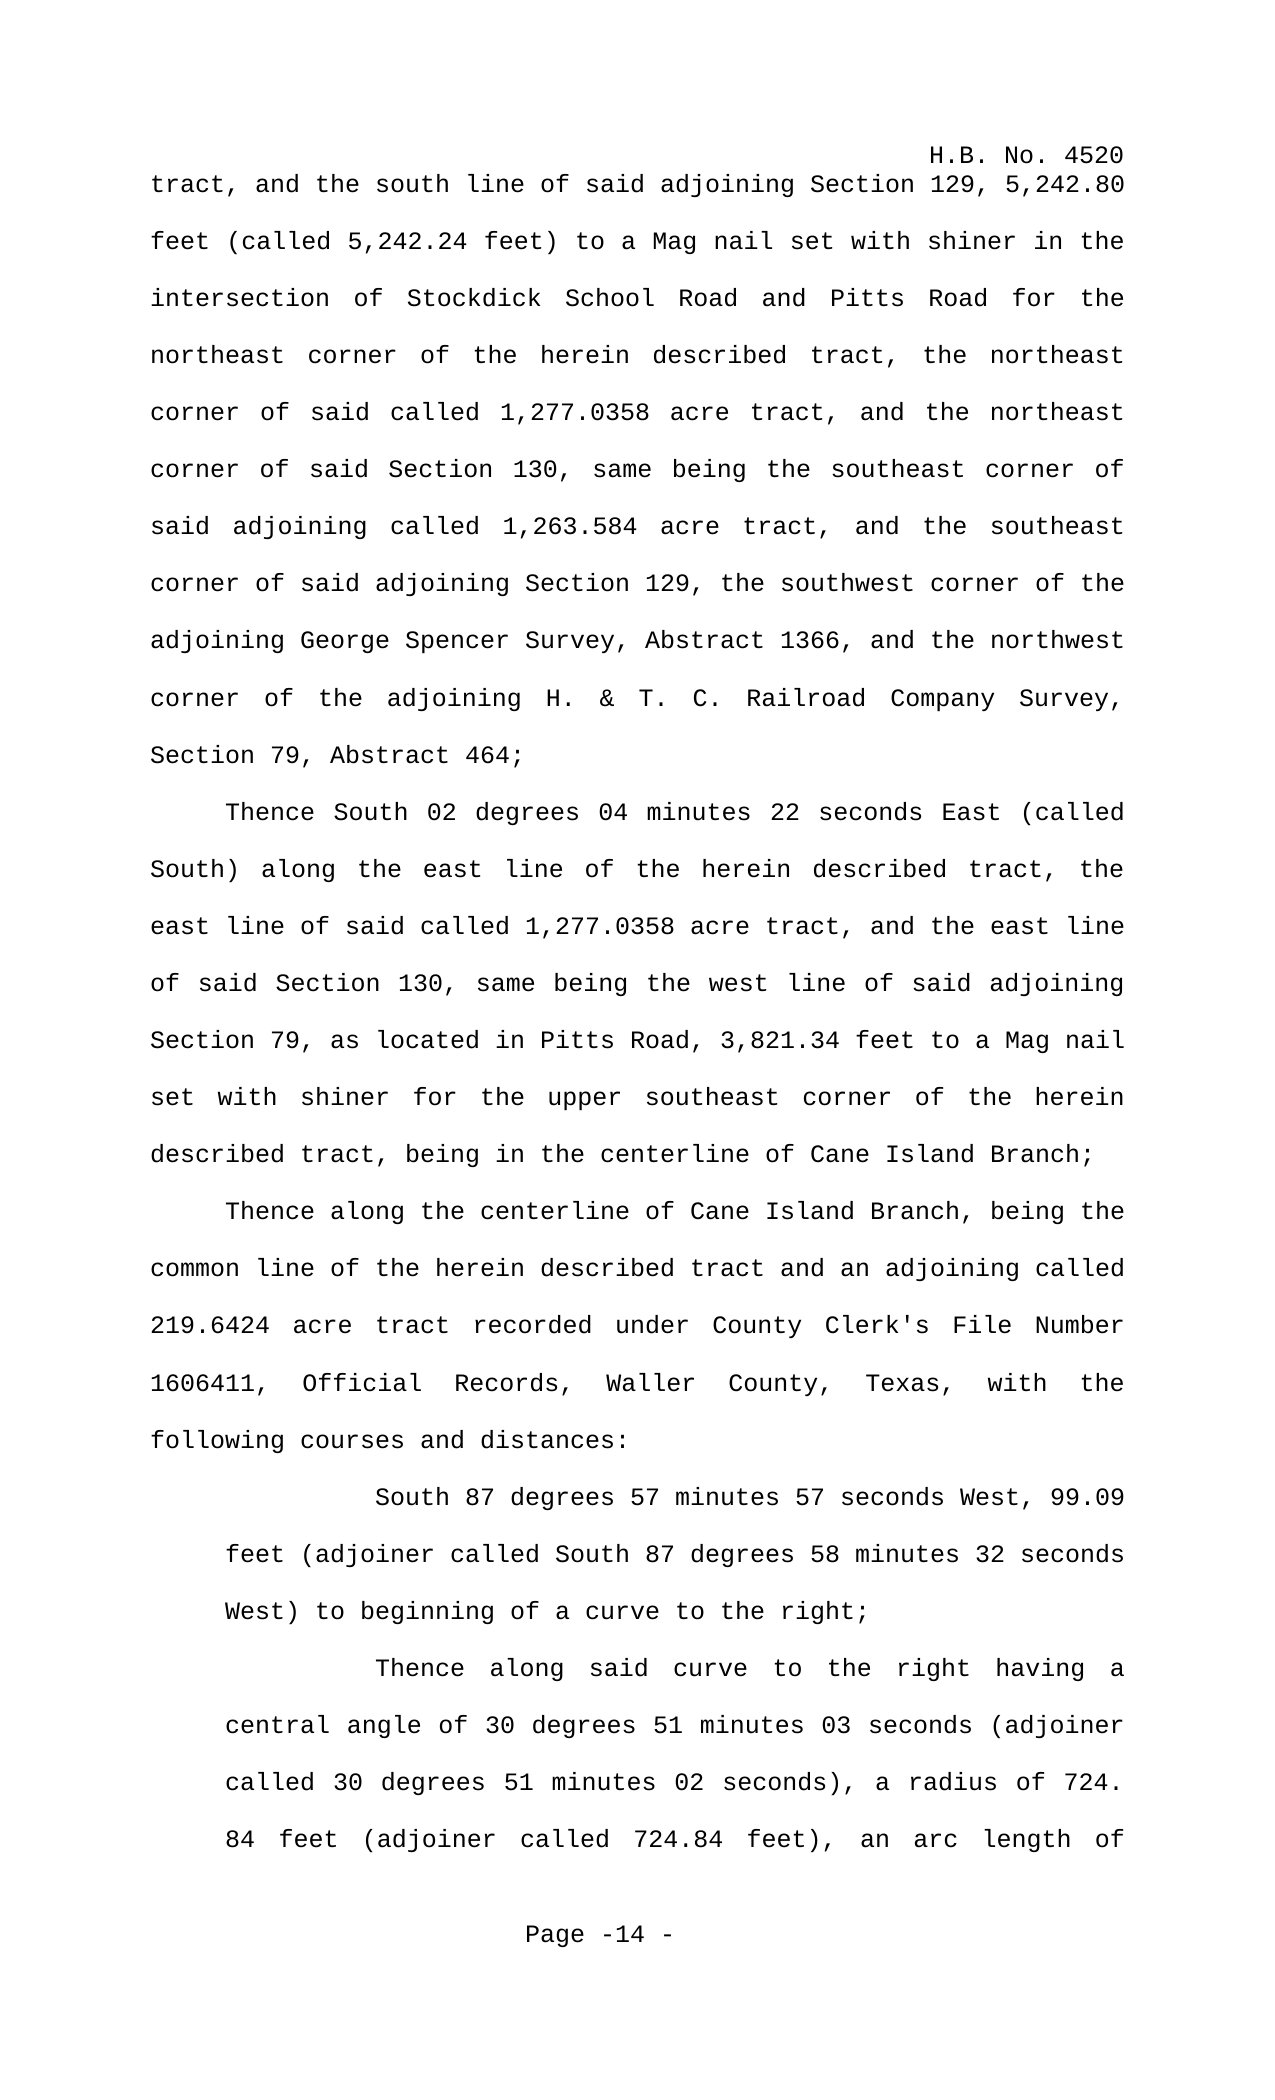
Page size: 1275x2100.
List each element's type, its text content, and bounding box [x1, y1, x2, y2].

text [150, 171, 1125, 771]
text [225, 1655, 1125, 1855]
text Thence along the centerline of Cane Island Branch, being the common line of the herein described tract and an adjoining called 219.6424 acre tract recorded under County Clerk's File Number 1606411, Official Records, Waller County, Texas, with the following courses and distances: [150, 1199, 1125, 1456]
text Thence South 02 degrees 04 minutes 22 seconds East (called South) along the east line of the herein described tract, the east line of said called 1,277.0358 acre tract, and the east line of said Section 130, same being the west line of said adjoining Section 79, as located in Pitts Road, 3,821.34 feet to a Mag nail set with shiner for the upper southeast corner of the herein described tract, being in the centerline of Cane Island Branch; [150, 799, 1125, 1170]
text South 87 degrees 57 minutes 57 seconds West, 99.09 feet (adjoiner called South 87 degrees 58 minutes 32 seconds West) to beginning of a curve to the right; [225, 1484, 1125, 1627]
